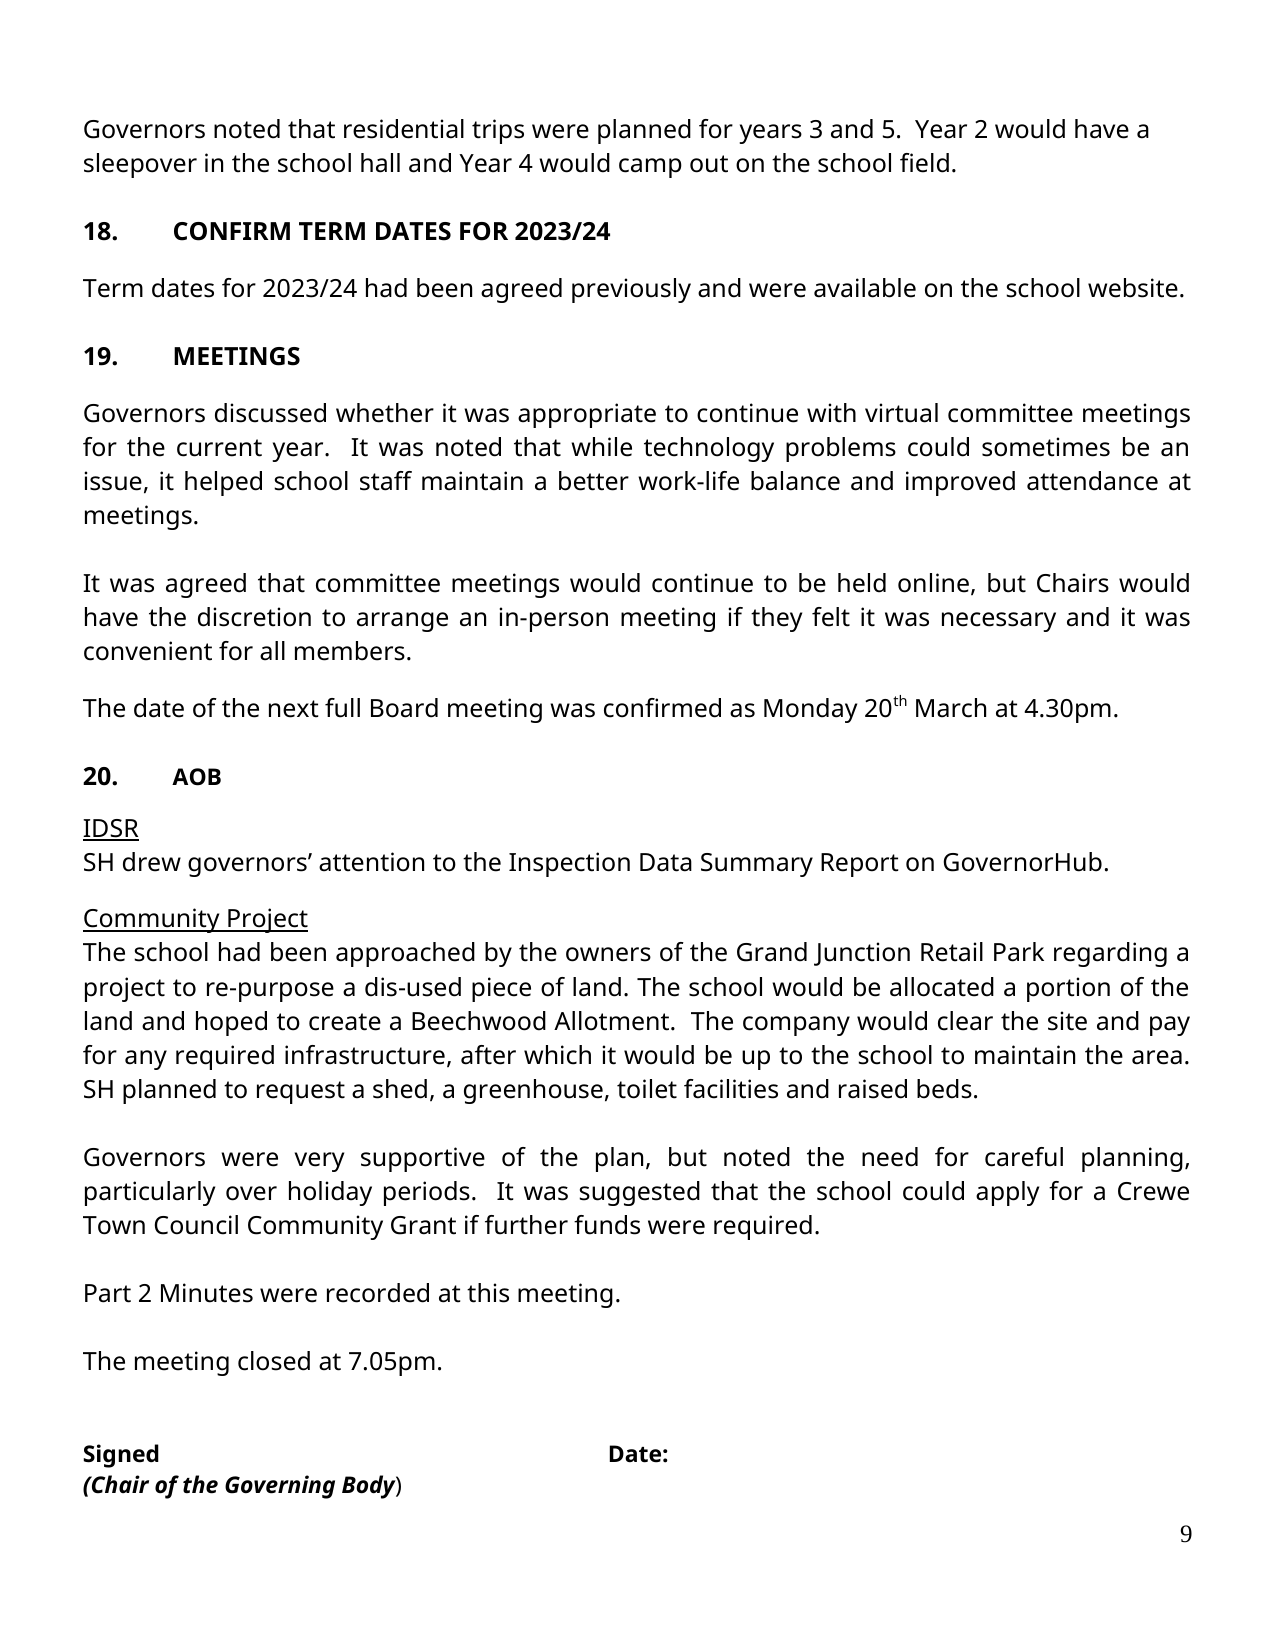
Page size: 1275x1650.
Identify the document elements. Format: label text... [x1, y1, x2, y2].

text Governors discussed whether it was appropriate to continue with virtual committee meetings for the current year. It was noted that while technology problems could sometimes be an issue, it helped school staff maintain a better work-life balance and improved attendance at meetings. [83, 395, 1192, 531]
text The school had been approached by the owners of the Grand Junction Retail Park regarding a project to re-purpose a dis-used piece of land. The school would be allocated a portion of the land and hoped to create a Beechwood Allotment. The company would clear the site and pay for any required infrastructure, after which it would be up to the school to maintain the area. SH planned to request a shed, a greenhouse, toilet facilities and raised beds. [83, 935, 1192, 1105]
text (Chair of the Governing Body) [83, 1469, 1192, 1500]
text Community Project [83, 901, 1192, 935]
text Part 2 Minutes were recorded at this meeting. [83, 1276, 1192, 1310]
text The date of the next full Board meeting was confirmed as Monday 20th March at 4.30pm. [83, 690, 1192, 724]
text Governors noted that residential trips were planned for years 3 and 5. Year 2 would have a sleepover in the school hall and Year 4 would camp out on the school field. [83, 111, 1189, 179]
text IDSR [83, 810, 1192, 844]
text It was agreed that committee meetings would continue to be held online, but Chairs would have the discretion to arrange an in-person meeting if they felt it was necessary and it was convenient for all members. [83, 566, 1192, 668]
list AOB [83, 758, 1192, 793]
text Signed Date: [83, 1438, 1192, 1469]
list CONFIRM TERM DATES FOR 2023/24 [83, 213, 1189, 248]
text Governors were very supportive of the plan, but noted the need for careful planning, particularly over holiday periods. It was suggested that the school could apply for a Crewe Town Council Community Grant if further funds were required. [83, 1139, 1192, 1242]
text SH drew governors’ attention to the Inspection Data Summary Report on GovernorHub. [83, 844, 1192, 878]
list MEETINGS [83, 338, 1189, 372]
text Term dates for 2023/24 had been agreed previously and were available on the school website. [83, 270, 1189, 304]
text The meeting closed at 7.05pm. [83, 1344, 1192, 1378]
